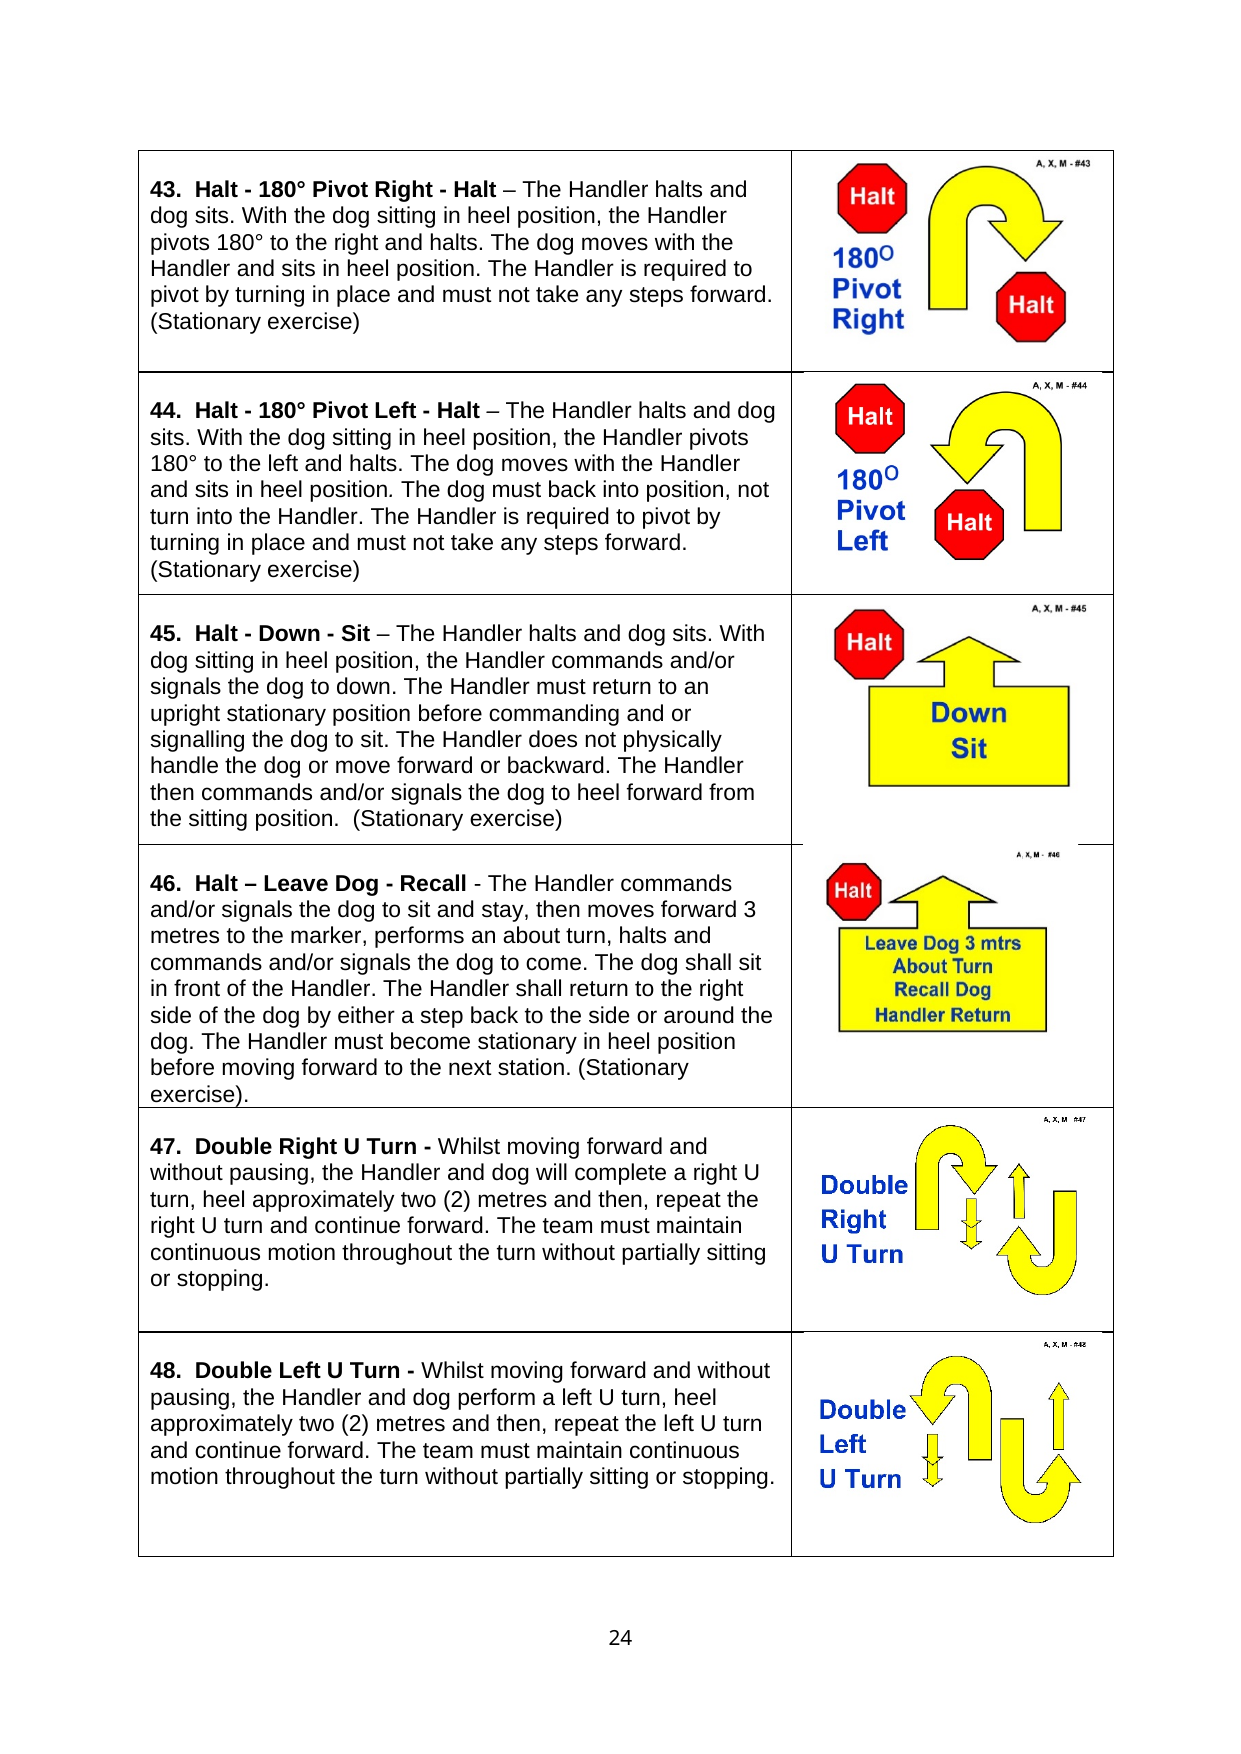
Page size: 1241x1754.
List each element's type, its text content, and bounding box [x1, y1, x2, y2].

table_cell 48. Double Left U Turn - Whilst moving forward and without pausing, the Handler and dog perform a left U turn, heel approximately two (2) metres and then, repeat the left U turn and continue forward. The team must maintain continuous motion throughout the turn without partially sitting or stopping. [139, 1333, 791, 1556]
table_cell 43. Halt - 180° Pivot Right - Halt – The Handler halts and dog sits. With the dog sitting in heel position, the Handler pivots 180° to the right and halts. The dog moves with the Handler and sits in heel position. The Handler is required to pivot by turning in place and must not take any steps forward. (Stationary exercise) [139, 151, 791, 371]
table_cell [792, 1108, 1113, 1331]
table_cell 47. Double Right U Turn - Whilst moving forward and without pausing, the Handler and dog will complete a right U turn, heel approximately two (2) metres and then, repeat the right U turn and continue forward. The team must maintain continuous motion throughout the turn without partially sitting or stopping. [139, 1108, 791, 1331]
picture [803, 151, 1103, 359]
table_cell 45. Halt - Down - Sit – The Handler halts and dog sits. With dog sitting in heel position, the Handler commands and/or signals the dog to down. The Handler must return to an upright stationary position before commanding and or signalling the dog to sit. The Handler does not physically handle the dog or move forward or backward. The Handler then commands and/or signals the dog to heel forward from the sitting position. (Stationary exercise) [139, 595, 791, 844]
picture [803, 1108, 1103, 1319]
picture [803, 1332, 1103, 1544]
picture [803, 844, 1079, 1050]
table_cell 44. Halt - 180° Pivot Left - Halt – The Handler halts and dog sits. With the dog sitting in heel position, the Handler pivots 180° to the left and halts. The dog moves with the Handler and sits in heel position. The dog must back into position, not turn into the Handler. The Handler is required to pivot by turning in place and must not take any steps forward. (Stationary exercise) [139, 373, 791, 594]
table_cell [792, 373, 1113, 594]
table_cell [792, 595, 1113, 844]
picture [803, 595, 1103, 804]
table_cell [792, 151, 1113, 371]
table_cell [792, 845, 1113, 1107]
picture [803, 372, 1103, 581]
table_cell 46. Halt – Leave Dog - Recall - The Handler commands and/or signals the dog to sit and stay, then moves forward 3 metres to the marker, performs an about turn, halts and commands and/or signals the dog to come. The dog shall sit in front of the Handler. The Handler shall return to the right side of the dog by either a step back to the side or around the dog. The Handler must become stationary in heel position before moving forward to the next station. (Stationary exercise). [139, 845, 791, 1107]
table_cell [792, 1333, 1113, 1556]
